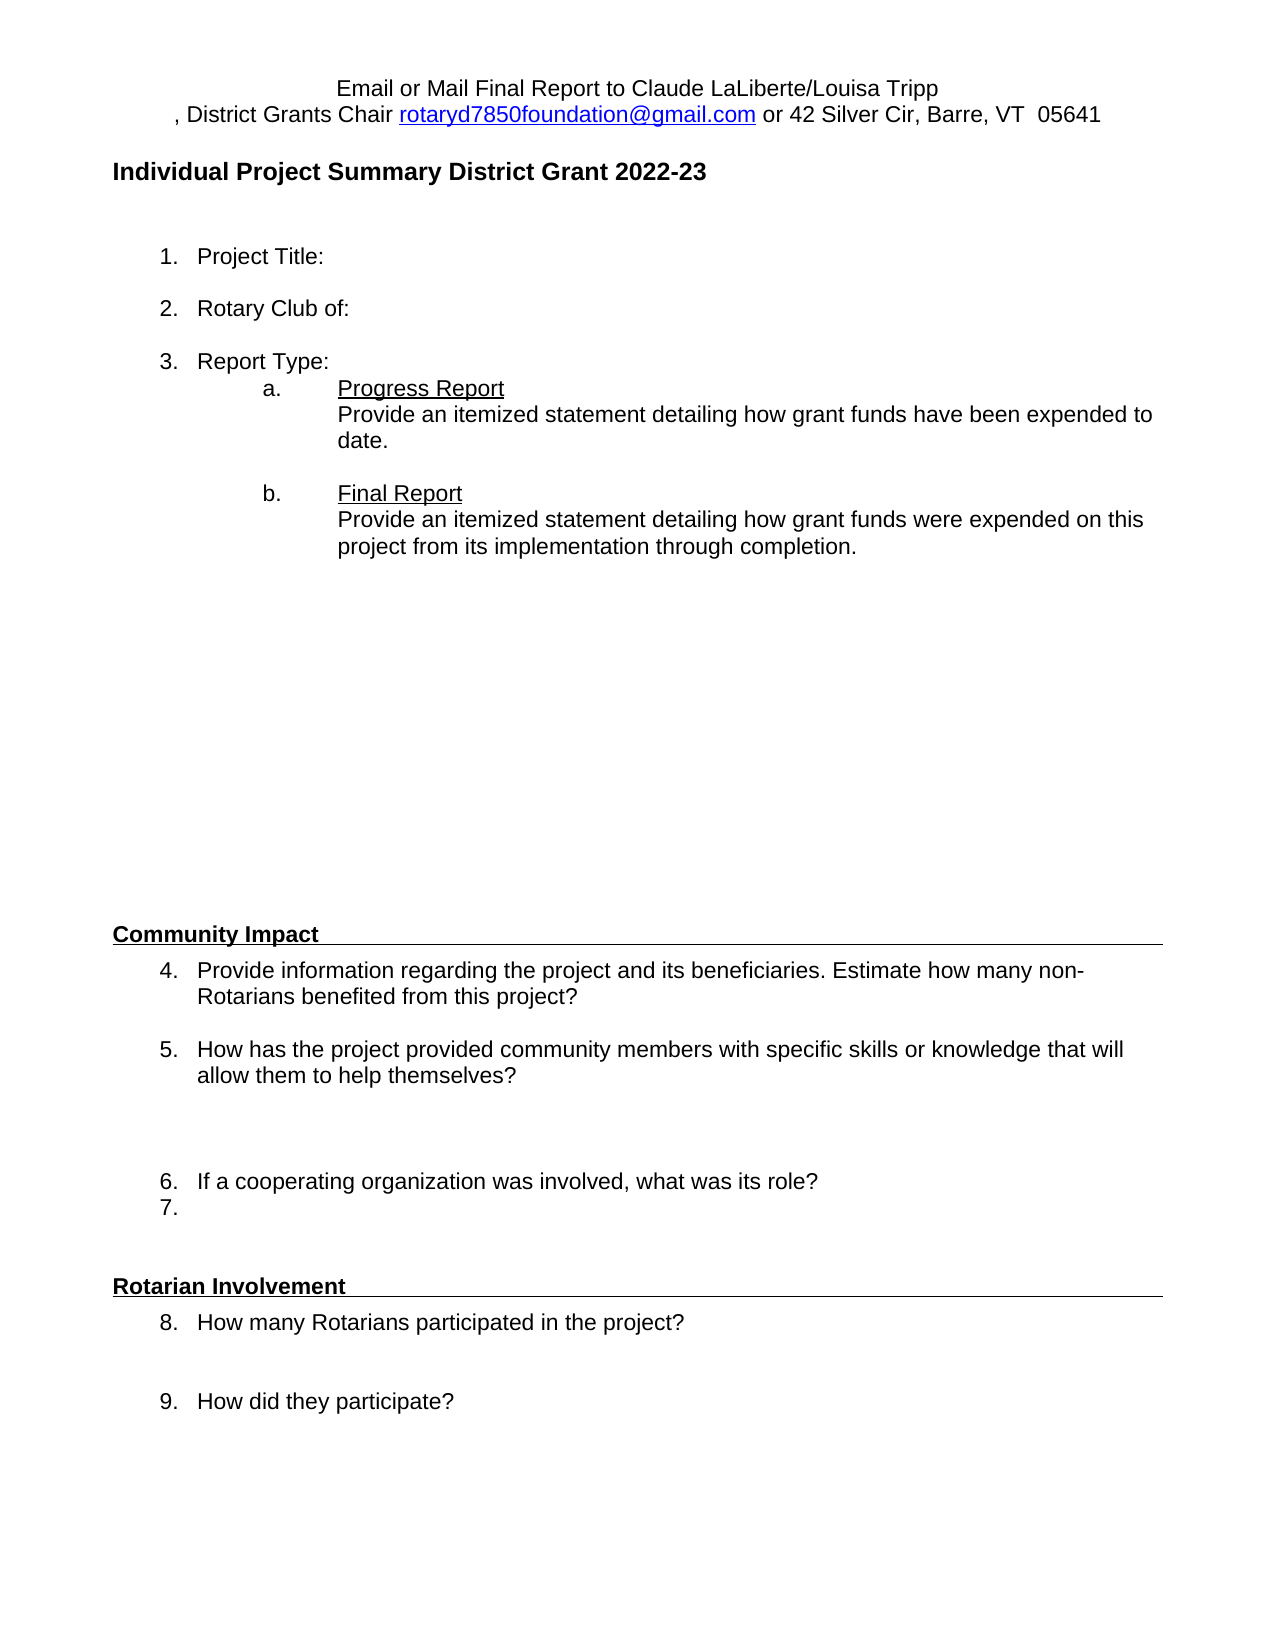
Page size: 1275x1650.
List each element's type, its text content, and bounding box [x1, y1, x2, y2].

list Rotary Club of: [159, 295, 1162, 322]
text Community Impact [112, 921, 1162, 944]
list How has the project provided community members with specific skills or knowledge that will allow them to help themselves? [159, 1036, 1162, 1088]
text Provide an itemized statement detailing how grant funds have been expended to date. [337, 401, 1162, 453]
list Project Title: [159, 243, 1162, 269]
list Report Type: [159, 348, 1162, 374]
list If a cooperating organization was involved, what was its role? [159, 1168, 1162, 1194]
list How did they participate? [159, 1388, 1162, 1414]
list Final Report [187, 480, 1162, 506]
list How many Rotarians participated in the project? [159, 1309, 1162, 1335]
text Provide an itemized statement detailing how grant funds were expended on this project from its implementation through completion. [337, 506, 1162, 559]
text Rotarian Involvement [112, 1273, 1162, 1296]
text Individual Project Summary District Grant 2022-23 [112, 156, 1162, 185]
list Progress Report [187, 374, 1162, 401]
list Provide information regarding the project and its beneficiaries. Estimate how many non-Rotarians benefited from this project? [159, 957, 1162, 1009]
